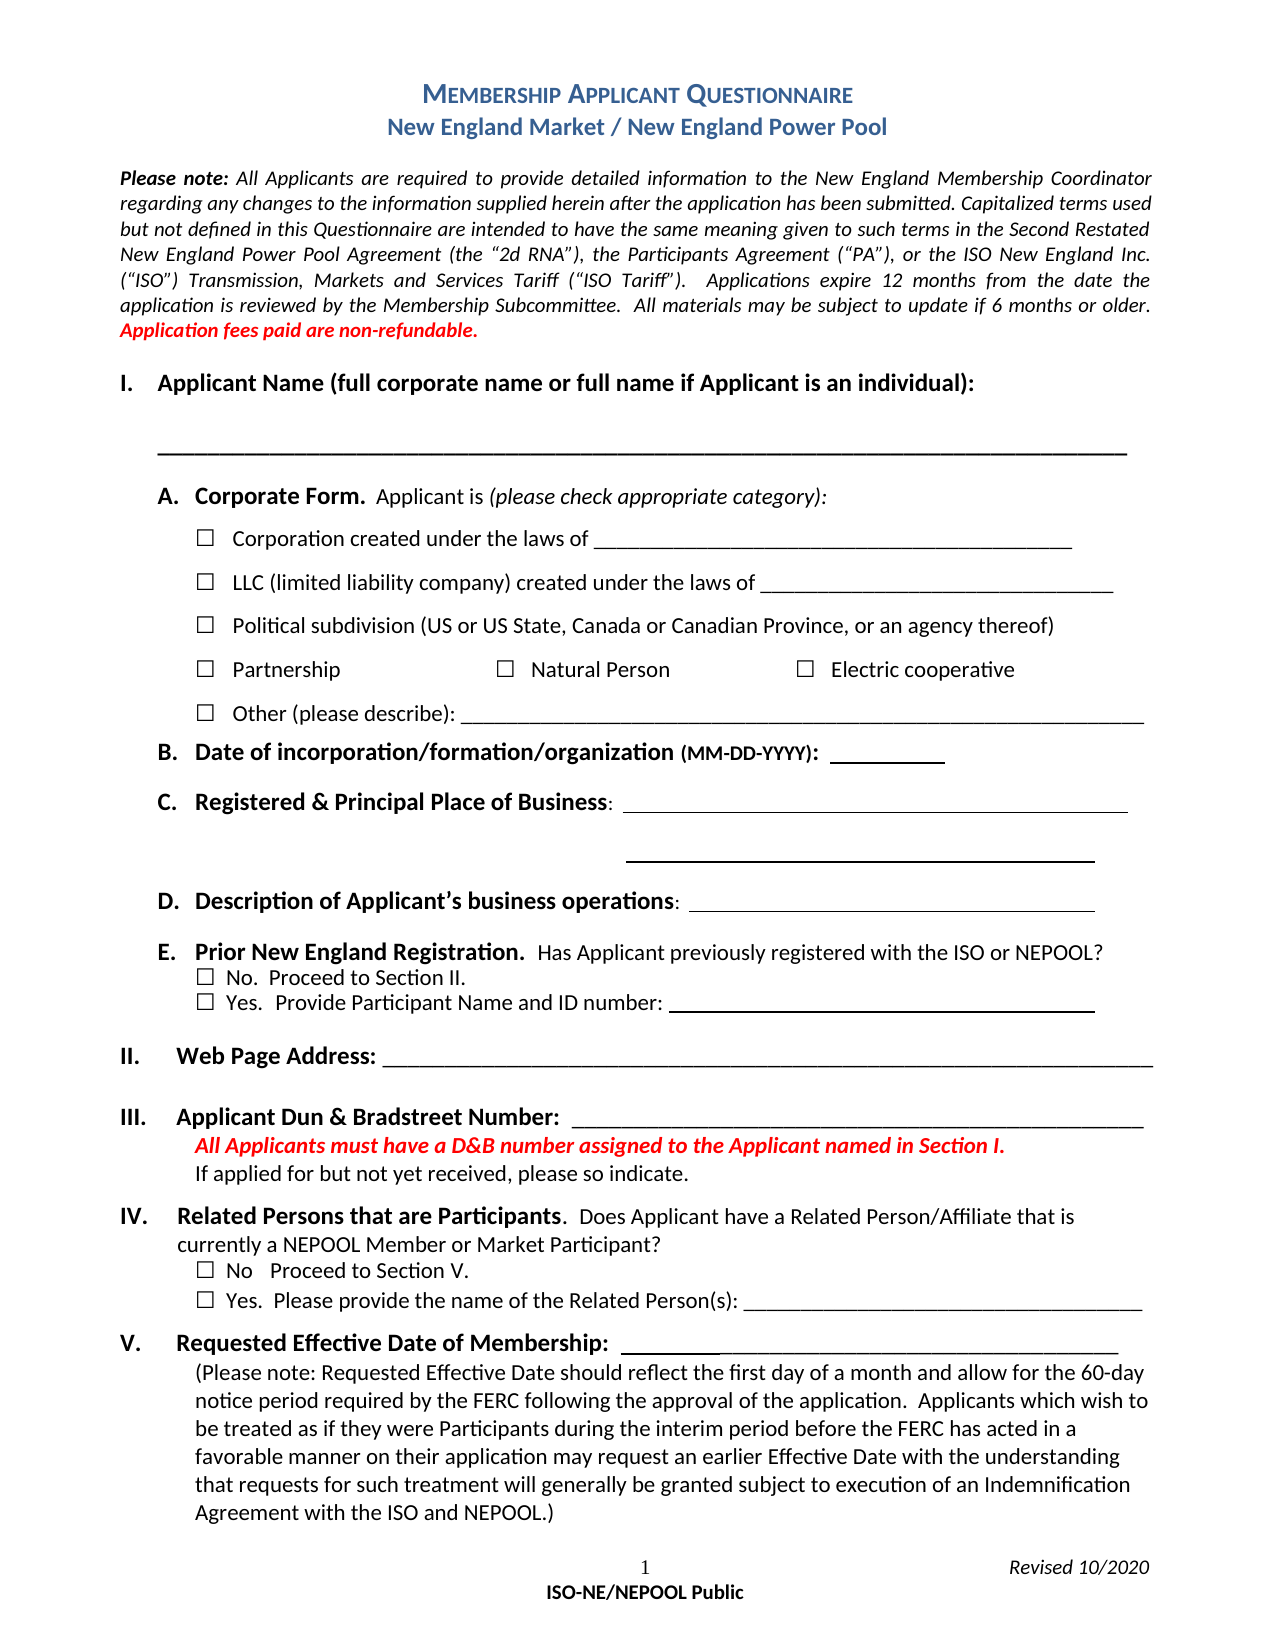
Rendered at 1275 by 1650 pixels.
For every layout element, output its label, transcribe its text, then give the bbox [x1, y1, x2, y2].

text Partnership Natural Person Electric cooperative [195, 653, 1155, 684]
text Please note: All Applicants are required to provide detailed information to the Membership Coordinator regarding any changes to the information supplied herein after the application has been submitted. Capitalized terms used but not defined in this Questionnaire are intended to have the same meaning given to such terms in the Second Restated New England Power Pool Agreement (the “2d RNA”), the Participants Agreement (“PA”), or the ISO New England Inc. (“ISO”) Transmission, Markets and Services Tariff (“ISO Tariff”). Applications expire 12 months from the date the application is reviewed by the Membership Subcommittee. All materials may be subject to update if 6 months or older. Application fees paid are non-refundable. [120, 165, 1155, 343]
text Yes. Provide Participant Name and ID number: [195, 990, 1155, 1015]
title New England Market / Power Pool [195, 111, 1080, 141]
text Other (please describe): ____________________________________________________________ [195, 697, 1155, 728]
text E. Prior New England Registration. Has Applicant previously registered with the ISO or NEPOOL? [120, 940, 1189, 965]
text Membership Applicant Questionnaire [120, 75, 1155, 111]
text A. Corporate Form. Applicant is (please check appropriate category): [120, 484, 1155, 509]
text C. Registered & Principal Place of Business: [120, 790, 1155, 815]
subtitle Requested Effective Date of Membership: ________________________________ [120, 1327, 1155, 1358]
text D. Description of Applicant’s business operations: [120, 889, 1155, 914]
text (Please note: Requested Effective Date should reflect the first day of a month and allow for the 60-day notice period required by the FERC following the approval of the application. Applicants which wish to be treated as if they were Participants during the interim period before the FERC has acted in a favorable manner on their application may request an earlier Effective Date with the understanding that requests for such treatment will generally be granted subject to execution of an Indemnification Agreement with the ISO and NEPOOL.) [195, 1358, 1155, 1526]
text B. Date of incorporation/formation/organization (MM-DD-YYYY): [120, 740, 1155, 765]
text No. Proceed to Section II. [120, 965, 1155, 990]
subtitle Applicant Dun & Bradstreet Number: ______________________________________________ [120, 1101, 1155, 1131]
text No Proceed to Section V. [120, 1258, 1155, 1283]
text All Applicants must have a D&B number assigned to the Applicant named in Section I. If applied for but not yet received, please so indicate. [195, 1131, 1155, 1187]
text Corporation created under the laws of __________________________________________ [195, 522, 1155, 553]
subtitle Applicant Name (full corporate name or full name if Applicant is an individual): ______________________________________________________________________________ [120, 367, 1155, 459]
text LLC (limited liability company) created under the laws of _______________________________ [195, 565, 1155, 597]
text Yes. Please provide the name of the Related Person(s): ___________________________________ [120, 1283, 1155, 1315]
subtitle Related Persons that are Participants. Does Applicant have a Related Person/Affiliate that is currently a NEPOOL Member or Market Participant? [120, 1200, 1155, 1258]
text Political subdivision (US or US State, Canada or Canadian Province, or an agency thereof) [195, 609, 1155, 640]
subtitle Web Page Address: ______________________________________________________________ [120, 1040, 1155, 1070]
